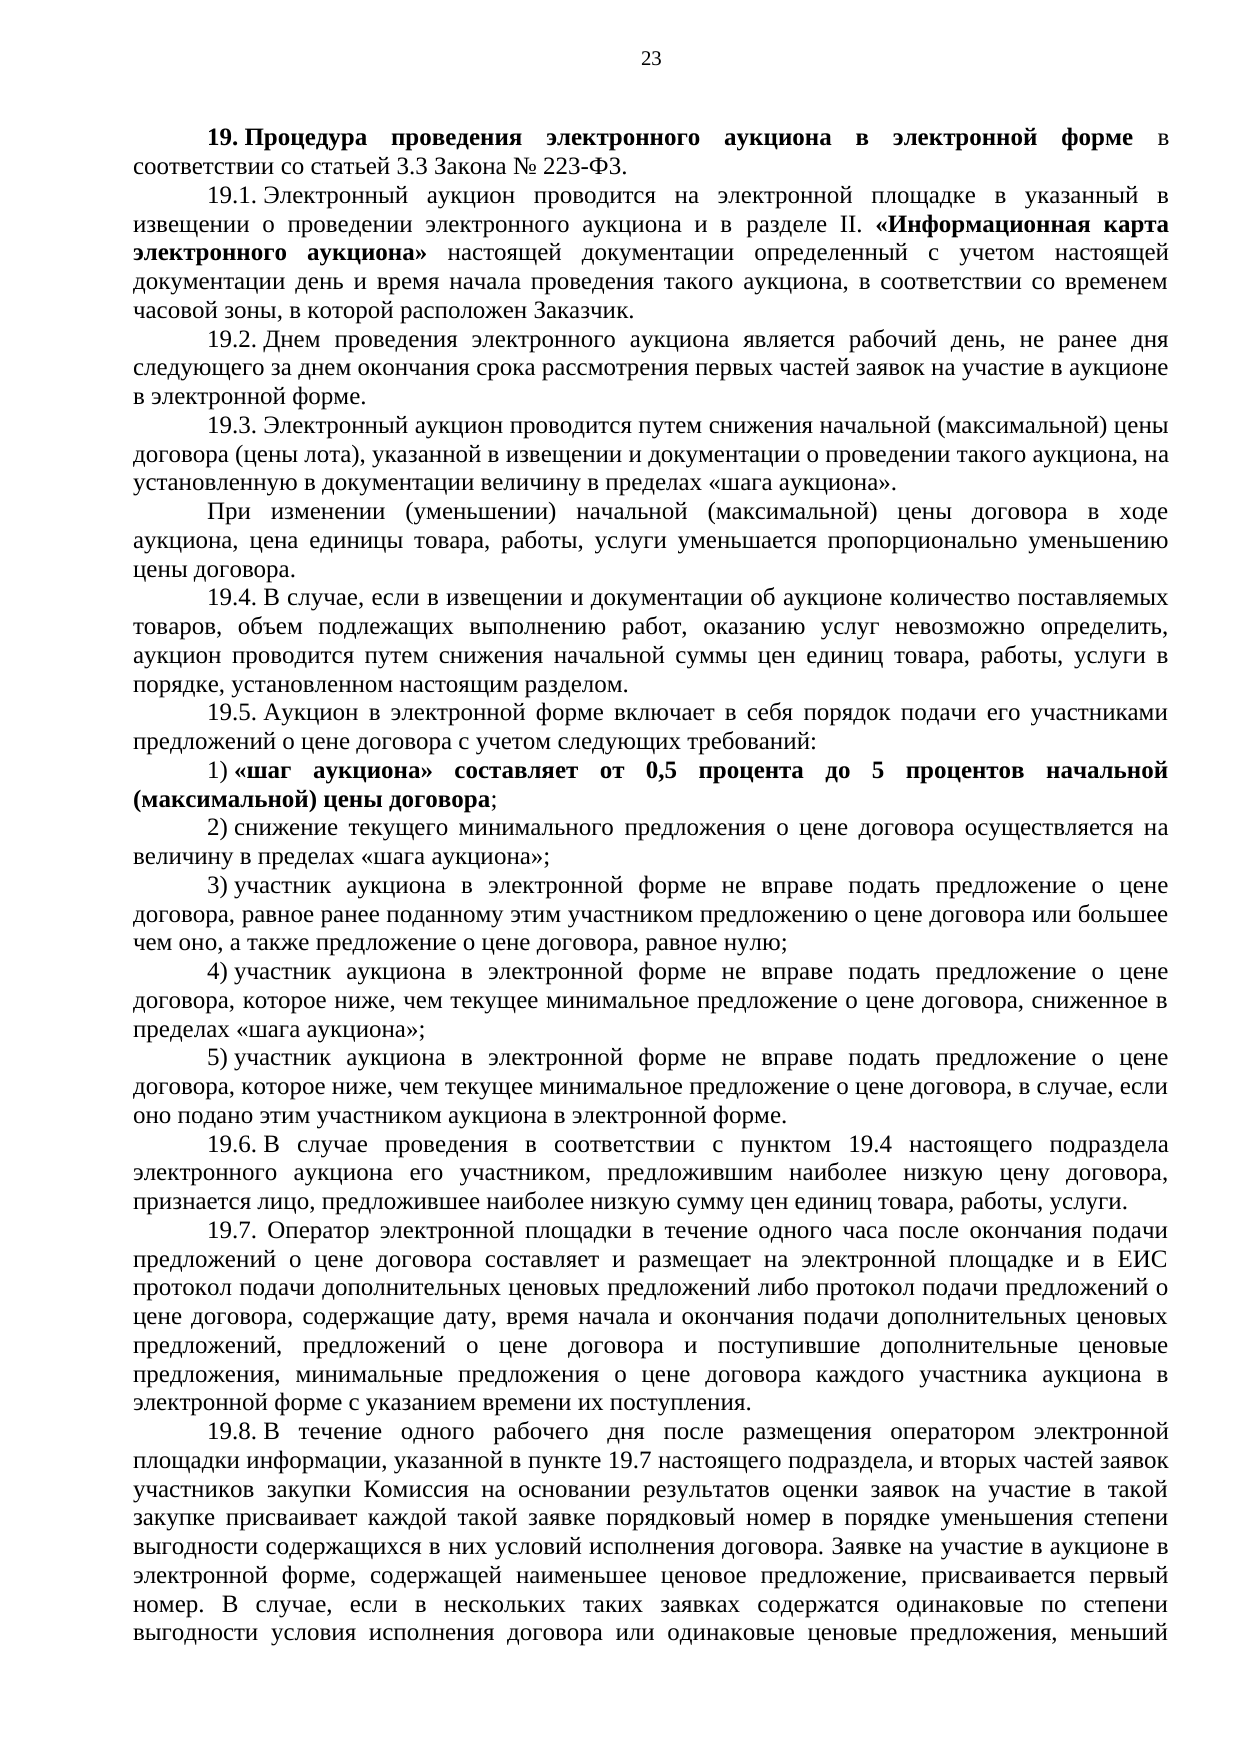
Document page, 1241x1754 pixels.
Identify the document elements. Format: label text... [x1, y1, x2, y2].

text 3) участник аукциона в электронной форме не вправе подать предложение о цене договора, равное ранее поданному этим участником предложению о цене договора или большее чем оно, а также предложение о цене договора, равное нулю; [133, 870, 1169, 956]
text При изменении (уменьшении) начальной (максимальной) цены договора в ходе аукциона, цена единицы товара, работы, услуги уменьшается пропорционально уменьшению цены договора. [133, 496, 1169, 582]
text 19.7. Оператор электронной площадки в течение одного часа после окончания подачи предложений о цене договора составляет и размещает на электронной площадке и в ЕИС протокол подачи дополнительных ценовых предложений либо протокол подачи предложений о цене договора, содержащие дату, время начала и окончания подачи дополнительных ценовых предложений, предложений о цене договора и поступившие дополнительные ценовые предложения, минимальные предложения о цене договора каждого участника аукциона в электронной форме с указанием времени их поступления. [133, 1215, 1169, 1416]
text 19.5. Аукцион в электронной форме включает в себя порядок подачи его участниками предложений о цене договора с учетом следующих требований: [133, 697, 1169, 755]
text 19.6. В случае проведения в соответствии с пунктом 19.4 настоящего подраздела электронного аукциона его участником, предложившим наиболее низкую цену договора, признается лицо, предложившее наиболее низкую сумму цен единиц товара, работы, услуги. [133, 1129, 1169, 1215]
text 2) снижение текущего минимального предложения о цене договора осуществляется на величину в пределах «шага аукциона»; [133, 812, 1169, 870]
text 4) участник аукциона в электронной форме не вправе подать предложение о цене договора, которое ниже, чем текущее минимальное предложение о цене договора, сниженное в пределах «шага аукциона»; [133, 956, 1169, 1042]
text 19.3. Электронный аукцион проводится путем снижения начальной (максимальной) цены договора (цены лота), указанной в извещении и документации о проведении такого аукциона, на установленную в документации величину в пределах «шага аукциона». [133, 410, 1169, 496]
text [133, 1416, 1169, 1646]
text 1) «шаг аукциона» составляет от 0,5 процента до 5 процентов начальной (максимальной) цены договора; [133, 755, 1169, 812]
text 19.1. Электронный аукцион проводится на электронной площадке в указанный в извещении о проведении электронного аукциона и в разделе II. «Информационная карта электронного аукциона» настоящей документации определенный с учетом настоящей документации день и время начала проведения такого аукциона, в соответствии со временем часовой зоны, в которой расположен Заказчик. [133, 180, 1169, 324]
text 19.2. Днем проведения электронного аукциона является рабочий день, не ранее дня следующего за днем окончания срока рассмотрения первых частей заявок на участие в аукционе в электронной форме. [133, 324, 1169, 410]
text 19. Процедура проведения электронного аукциона в электронной форме в соответствии со статьей 3.3 Закона № 223-Ф3. [133, 122, 1169, 180]
text 5) участник аукциона в электронной форме не вправе подать предложение о цене договора, которое ниже, чем текущее минимальное предложение о цене договора, в случае, если оно подано этим участником аукциона в электронной форме. [133, 1042, 1169, 1129]
text 19.4. В случае, если в извещении и документации об аукционе количество поставляемых товаров, объем подлежащих выполнению работ, оказанию услуг невозможно определить, аукцион проводится путем снижения начальной суммы цен единиц товара, работы, услуги в порядке, установленном настоящим разделом. [133, 582, 1169, 697]
